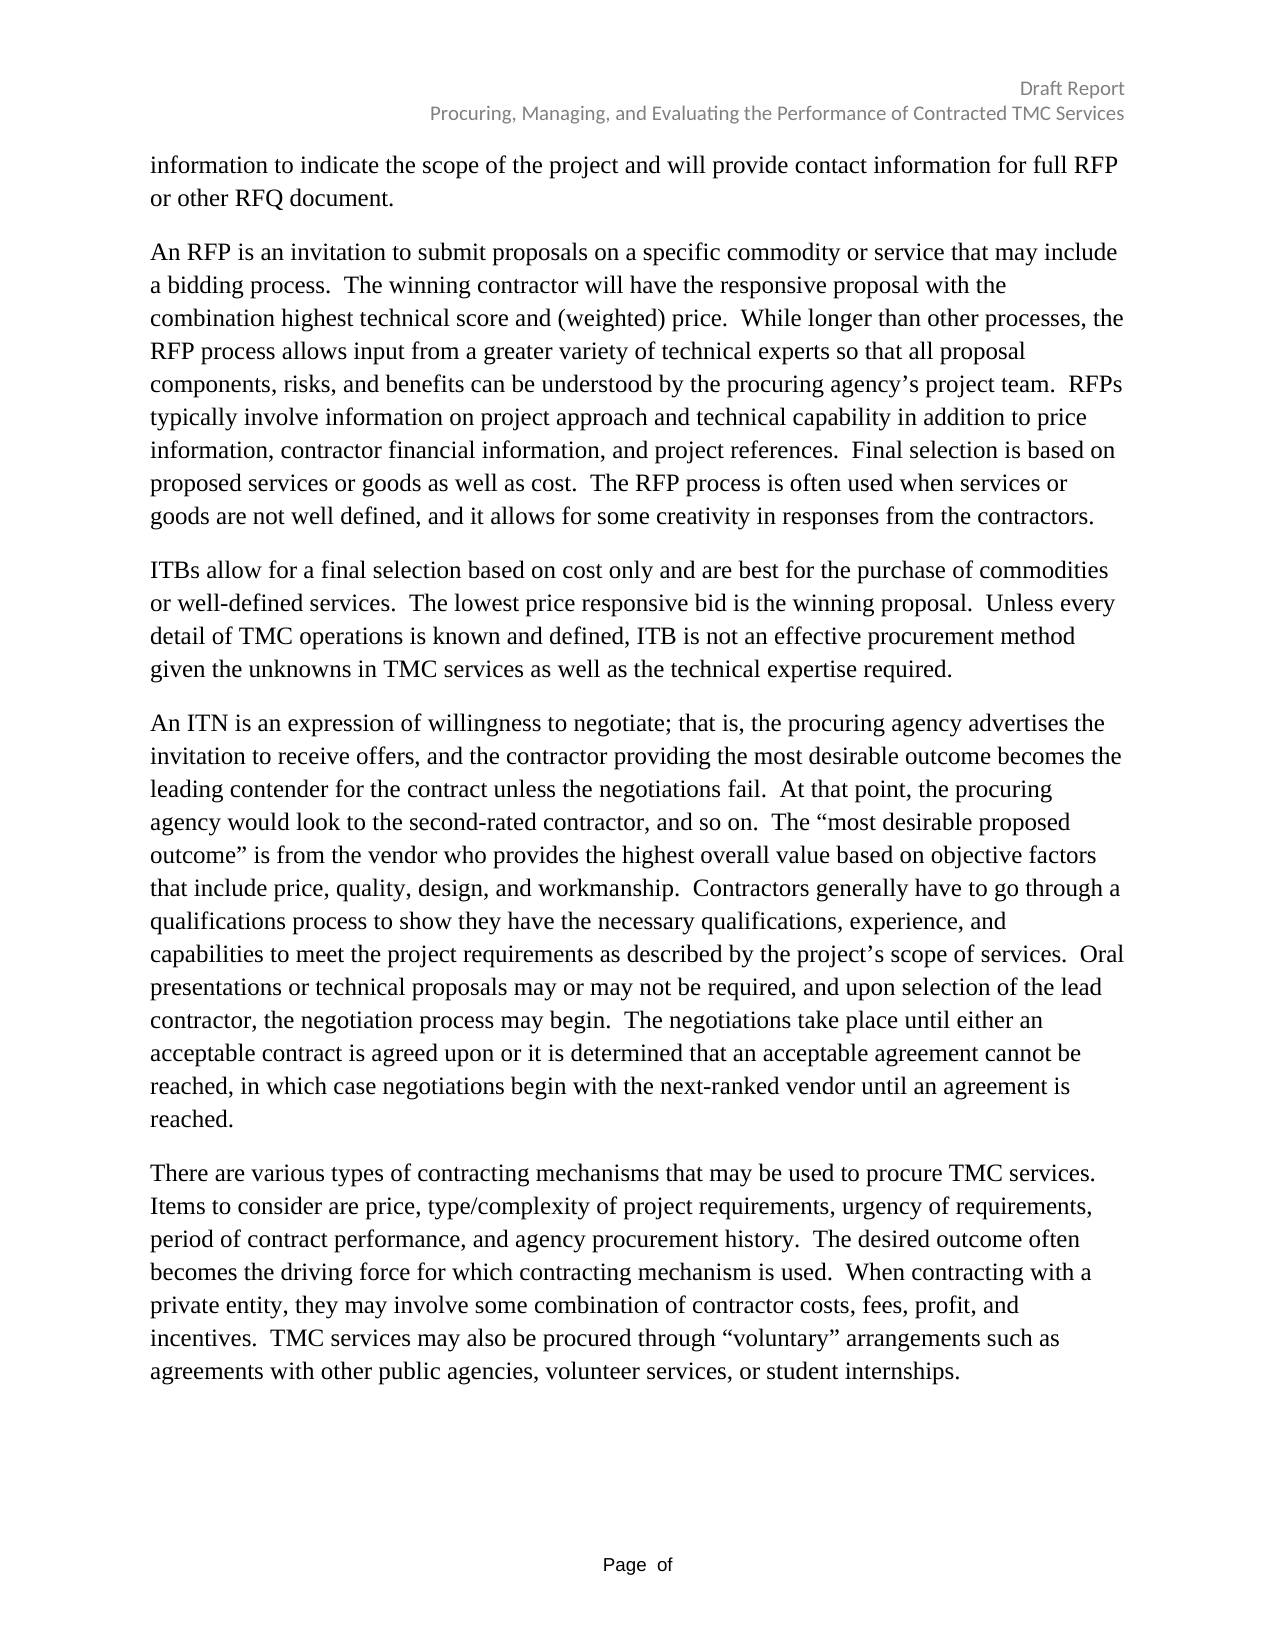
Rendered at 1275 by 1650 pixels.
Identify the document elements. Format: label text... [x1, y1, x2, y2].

text There are various types of contracting mechanisms that may be used to procure TMC services. Items to consider are price, type/complexity of project requirements, urgency of requirements, period of contract performance, and agency procurement history. The desired outcome often becomes the driving force for which contracting mechanism is used. When contracting with a private entity, they may involve some combination of contractor costs, fees, profit, and incentives. TMC services may also be procured through “voluntary” arrangements such as agreements with other public agencies, volunteer services, or student internships. [150, 1158, 1125, 1385]
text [150, 150, 1125, 212]
text ITBs allow for a final selection based on cost only and are best for the purchase of commodities or well-defined services. The lowest price responsive bid is the winning proposal. Unless every detail of TMC operations is known and defined, ITB is not an effective procurement method given the unknowns in TMC services as well as the technical expertise required. [150, 555, 1125, 683]
text An RFP is an invitation to submit proposals on a specific commodity or service that may include a bidding process. The winning contractor will have the responsive proposal with the combination highest technical score and (weighted) price. While longer than other processes, the RFP process allows input from a greater variety of technical experts so that all proposal components, risks, and benefits can be understood by the procuring agency’s project team. RFPs typically involve information on project approach and technical capability in addition to price information, contractor financial information, and project references. Final selection is based on proposed services or goods as well as cost. The RFP process is often used when services or goods are not well defined, and it allows for some creativity in responses from the contractors. [150, 237, 1125, 530]
text An ITN is an expression of willingness to negotiate; that is, the procuring agency advertises the invitation to receive offers, and the contractor providing the most desirable outcome becomes the leading contender for the contract unless the negotiations fail. At that point, the procuring agency would look to the second-rated contractor, and so on. The “most desirable proposed outcome” is from the vendor who provides the highest overall value based on objective factors that include price, quality, design, and workmanship. Contractors generally have to go through a qualifications process to show they have the necessary qualifications, experience, and capabilities to meet the project requirements as described by the project’s scope of services. Oral presentations or technical proposals may or may not be required, and upon selection of the lead contractor, the negotiation process may begin. The negotiations take place until either an acceptable contract is agreed upon or it is determined that an acceptable agreement cannot be reached, in which case negotiations begin with the next-ranked vendor until an agreement is reached. [150, 708, 1125, 1133]
